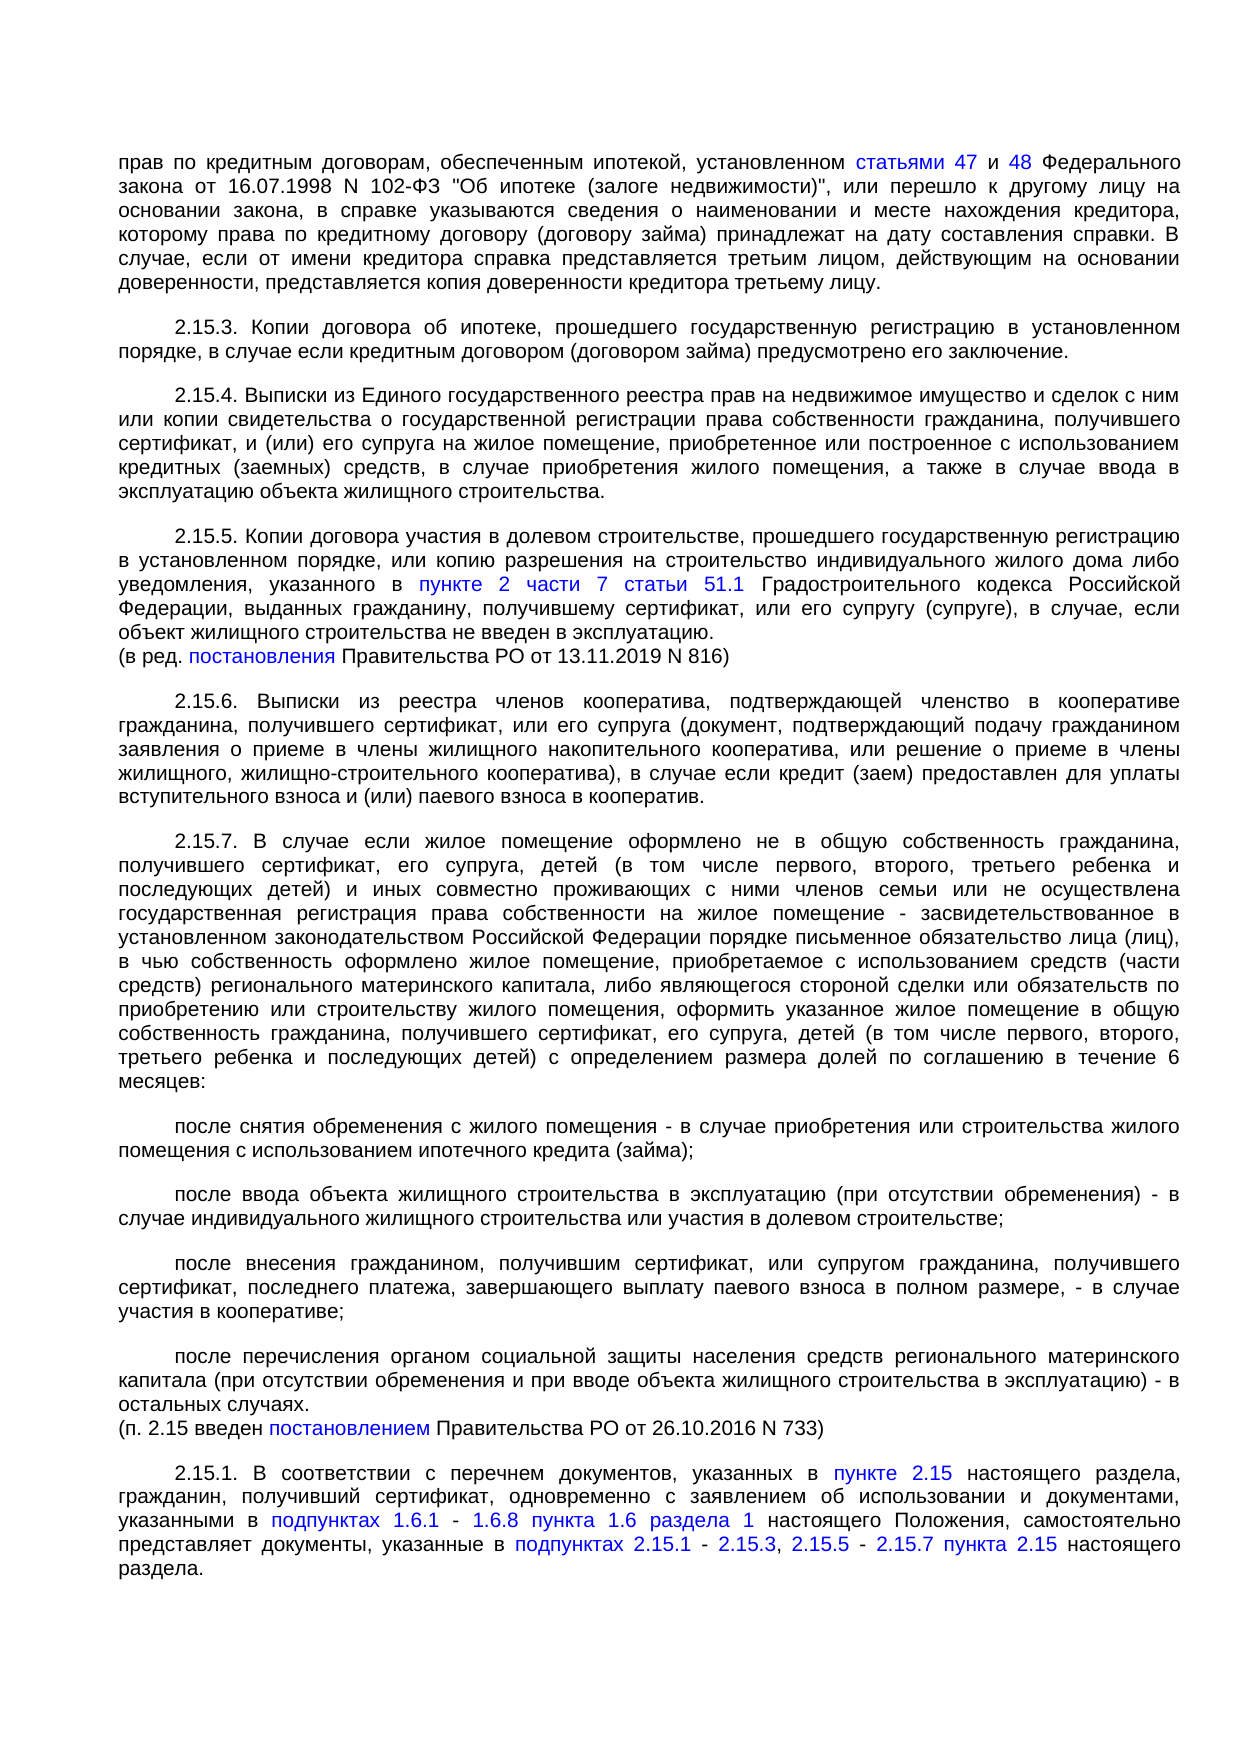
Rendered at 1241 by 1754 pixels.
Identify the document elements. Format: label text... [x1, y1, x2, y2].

text 2.15.7. В случае если жилое помещение оформлено не в общую собственность гражданина, получившего сертификат, его супруга, детей (в том числе первого, второго, третьего ребенка и последующих детей) и иных совместно проживающих с ними членов семьи или не осуществлена государственная регистрация права собственности на жилое помещение - засвидетельствованное в установленном законодательством Российской Федерации порядке письменное обязательство лица (лиц), в чью собственность оформлено жилое помещение, приобретаемое с использованием средств (части средств) регионального материнского капитала, либо являющегося стороной сделки или обязательств по приобретению или строительству жилого помещения, оформить указанное жилое помещение в общую собственность гражданина, получившего сертификат, его супруга, детей (в том числе первого, второго, третьего ребенка и последующих детей) с определением размера долей по соглашению в течение 6 месяцев: [118, 829, 1181, 1093]
text 2.15.6. Выписки из реестра членов кооператива, подтверждающей членство в кооперативе гражданина, получившего сертификат, или его супруга (документ, подтверждающий подачу гражданином заявления о приеме в члены жилищного накопительного кооператива, или решение о приеме в члены жилищного, жилищно-строительного кооператива), в случае если кредит (заем) предоставлен для уплаты вступительного взноса и (или) паевого взноса в кооператив. [118, 688, 1181, 808]
text после ввода объекта жилищного строительства в эксплуатацию (при отсутствии обременения) - в случае индивидуального жилищного строительства или участия в долевом строительстве; [118, 1182, 1181, 1230]
text после внесения гражданином, получившим сертификат, или супругом гражданина, получившего сертификат, последнего платежа, завершающего выплату паевого взноса в полном размере, - в случае участия в кооперативе; [118, 1251, 1181, 1323]
text 2.15.5. Копии договора участия в долевом строительстве, прошедшего государственную регистрацию в установленном порядке, или копию разрешения на строительство индивидуального жилого дома либо уведомления, указанного в пункте 2 части 7 статьи 51.1 Градостроительного кодекса Российской Федерации, выданных гражданину, получившему сертификат, или его супругу (супруге), в случае, если объект жилищного строительства не введен в эксплуатацию. [118, 524, 1181, 644]
text 2.15.1. В соответствии с перечнем документов, указанных в пункте 2.15 настоящего раздела, гражданин, получивший сертификат, одновременно с заявлением об использовании и документами, указанными в подпунктах 1.6.1 - 1.6.8 пункта 1.6 раздела 1 настоящего Положения, самостоятельно представляет документы, указанные в подпунктах 2.15.1 - 2.15.3, 2.15.5 - 2.15.7 пункта 2.15 настоящего раздела. [118, 1460, 1181, 1580]
text (п. 2.15 введен постановлением Правительства РО от 26.10.2016 N 733) [118, 1416, 1181, 1439]
text 2.15.3. Копии договора об ипотеке, прошедшего государственную регистрацию в установленном порядке, в случае если кредитным договором (договором займа) предусмотрено его заключение. [118, 314, 1181, 362]
text после снятия обременения с жилого помещения - в случае приобретения или строительства жилого помещения с использованием ипотечного кредита (займа); [118, 1113, 1181, 1161]
text 2.15.4. Выписки из Единого государственного реестра прав на недвижимое имущество и сделок с ним или копии свидетельства о государственной регистрации права собственности гражданина, получившего сертификат, и (или) его супруга на жилое помещение, приобретенное или построенное с использованием кредитных (заемных) средств, в случае приобретения жилого помещения, а также в случае ввода в эксплуатацию объекта жилищного строительства. [118, 383, 1181, 503]
text после перечисления органом социальной защиты населения средств регионального материнского капитала (при отсутствии обременения и при вводе объекта жилищного строительства в эксплуатацию) - в остальных случаях. [118, 1344, 1181, 1416]
text (в ред. постановления Правительства РО от 13.11.2019 N 816) [118, 644, 1181, 668]
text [118, 150, 1181, 294]
